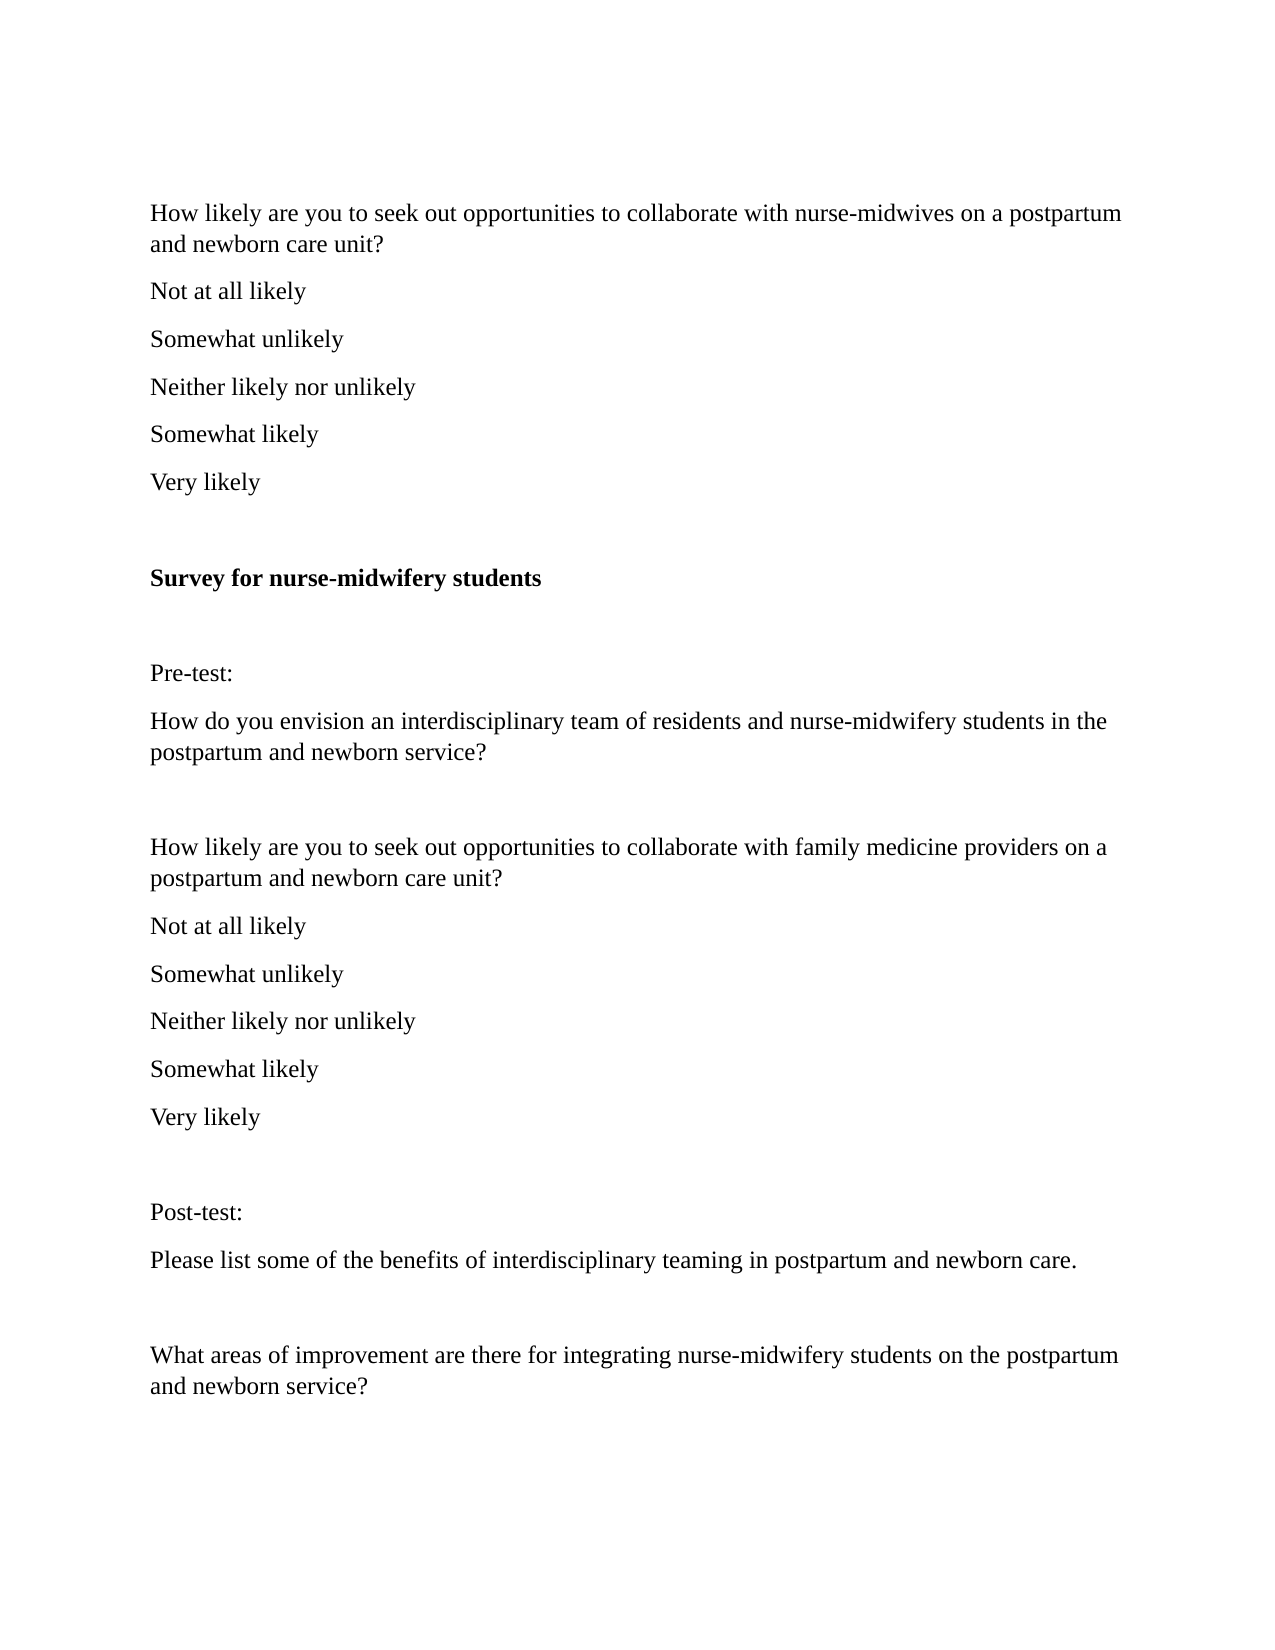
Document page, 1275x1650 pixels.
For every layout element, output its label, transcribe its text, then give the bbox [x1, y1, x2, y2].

text Somewhat unlikely [150, 324, 1125, 353]
text Somewhat likely [150, 419, 1125, 448]
text How likely are you to seek out opportunities to collaborate with nurse-midwives on a postpartum and newborn care unit? [150, 198, 1125, 257]
text Somewhat unlikely [150, 959, 1125, 987]
text Very likely [150, 1102, 1125, 1131]
text Pre-test: [150, 658, 1125, 687]
text Somewhat likely [150, 1054, 1125, 1083]
text Post-test: [150, 1197, 1125, 1226]
text How do you envision an interdisciplinary team of residents and nurse-midwifery students in the postpartum and newborn service? [150, 706, 1125, 766]
text Neither likely nor unlikely [150, 372, 1125, 401]
text Please list some of the benefits of interdisciplinary teaming in postpartum and newborn care. [150, 1245, 1125, 1274]
text What areas of improvement are there for integrating nurse-midwifery students on the postpartum and newborn service? [150, 1340, 1125, 1400]
text Very likely [150, 467, 1125, 496]
text Not at all likely [150, 276, 1125, 305]
text Survey for nurse-midwifery students [150, 563, 1125, 591]
text Not at all likely [150, 911, 1125, 940]
text Neither likely nor unlikely [150, 1006, 1125, 1035]
text How likely are you to seek out opportunities to collaborate with family medicine providers on a postpartum and newborn care unit? [150, 832, 1125, 892]
